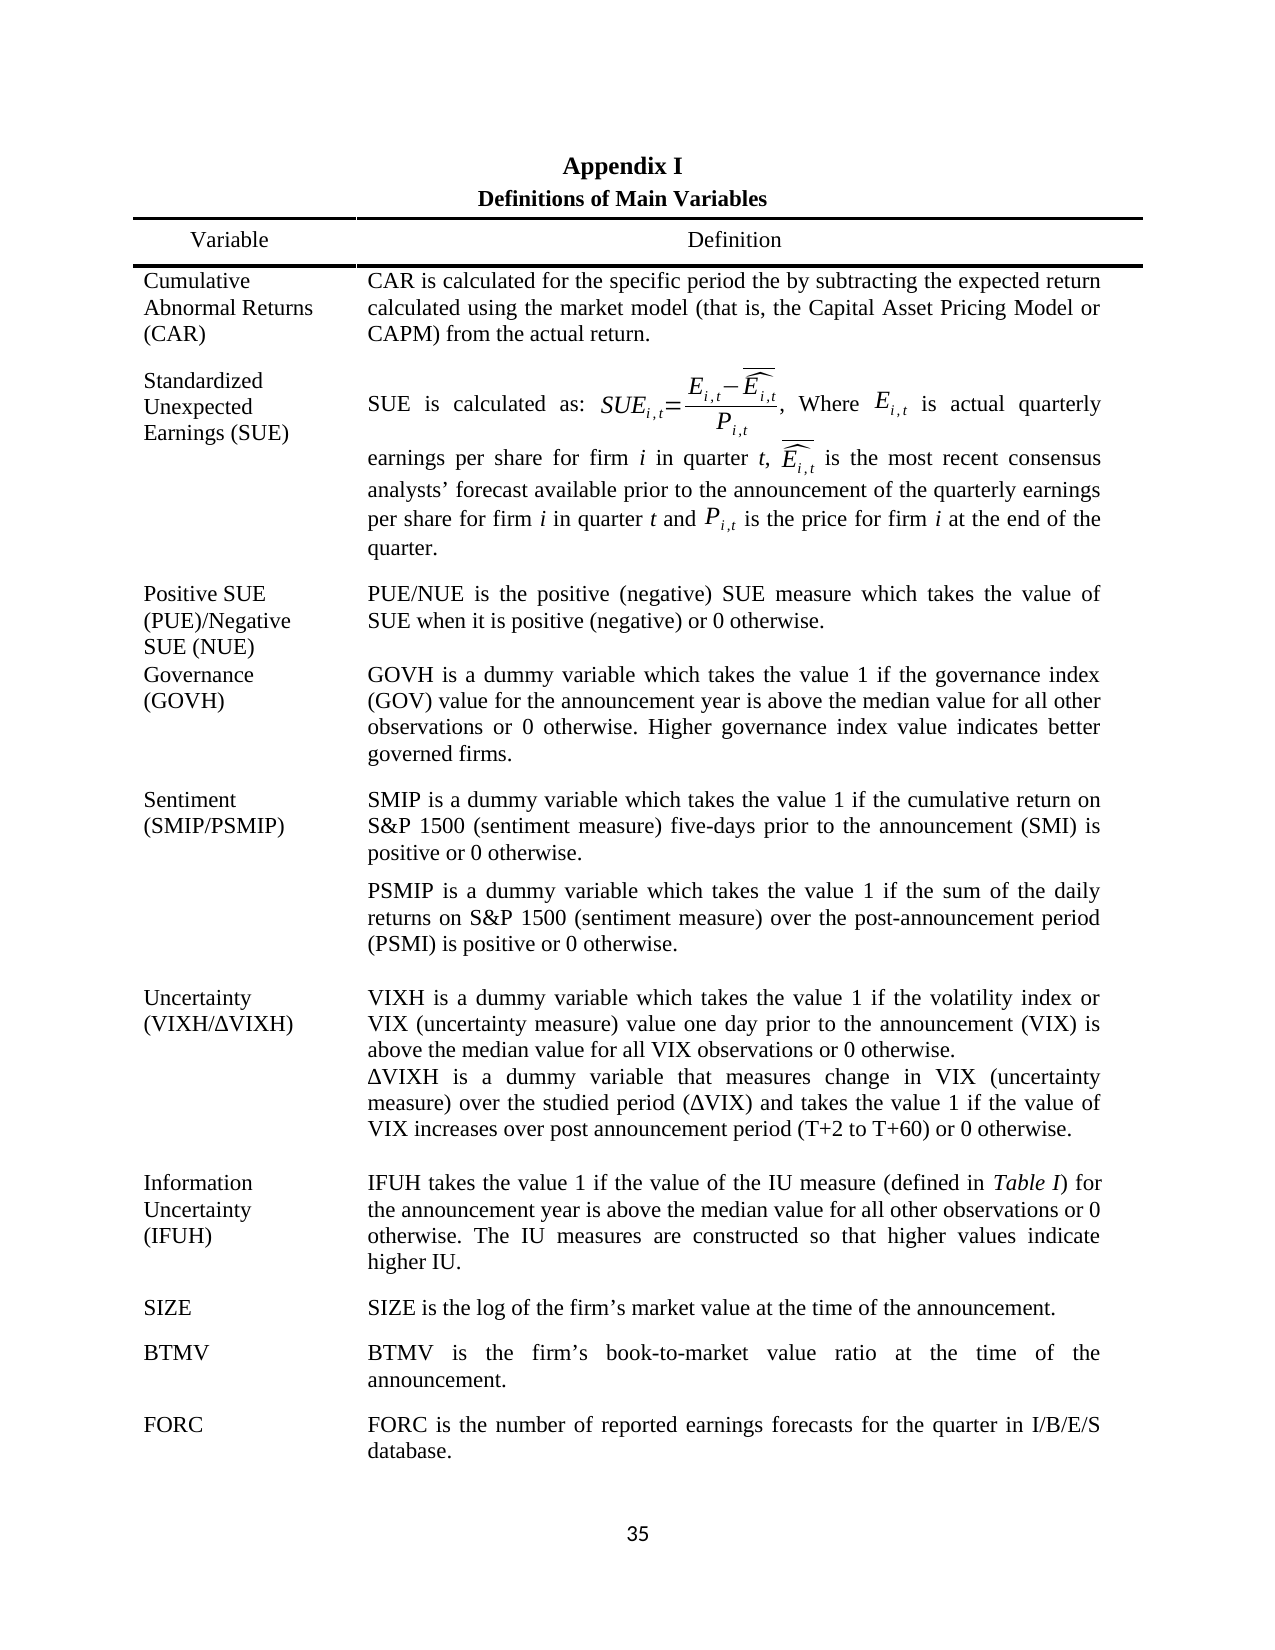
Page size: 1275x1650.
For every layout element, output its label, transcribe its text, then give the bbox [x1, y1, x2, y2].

table_cell CAR is calculated for the specific period the by subtracting the expected return calculated using the market model (that is, the Capital Asset Pricing Model or CAPM) from the actual return. [357, 268, 1143, 366]
table_cell SIZE [132, 1294, 356, 1339]
table_cell SUE is calculated as: , Where is actual quarterly earnings per share for firm i in quarter t, is the most recent consensus analysts’ forecast available prior to the announcement of the quarterly earnings per share for firm i in quarter t and is the price for firm i at the end of the quarter. [357, 367, 1143, 579]
table_cell Sentiment (SMIP/PSMIP) [133, 786, 356, 983]
table_cell IFUH takes the value 1 if the value of the IU measure (defined in Table I) for the announcement year is above the median value for all other observations or 0 otherwise. The IU measures are constructed so that higher values indicate higher IU. [357, 1169, 1143, 1294]
table_cell Standardized Unexpected Earnings (SUE) [133, 367, 356, 579]
table_cell BTMV [133, 1339, 356, 1411]
table_cell GOVH is a dummy variable which takes the value 1 if the governance index (GOV) value for the announcement year is above the median value for all other observations or 0 otherwise. Higher governance index value indicates better governed firms. [357, 661, 1143, 785]
table_cell Positive SUE (PUE)/Negative SUE (NUE) [133, 581, 356, 659]
table_header Appendix I Definitions of Main Variables [133, 151, 1143, 217]
table_cell Definition [357, 220, 1143, 264]
table_cell Cumulative Abnormal Returns (CAR) [133, 268, 356, 366]
table_cell SIZE is the log of the firm’s market value at the time of the announcement. [356, 1294, 1143, 1339]
table_cell BTMV is the firm’s book-to-market value ratio at the time of the announcement. [357, 1339, 1143, 1411]
table_cell Variable [133, 220, 356, 264]
table_cell FORC [132, 1411, 356, 1483]
table_cell PUE/NUE is the positive (negative) SUE measure which takes the value of SUE when it is positive (negative) or 0 otherwise. [357, 581, 1143, 659]
table_cell SMIP is a dummy variable which takes the value 1 if the cumulative return on S&P 1500 (sentiment measure) five-days prior to the announcement (SMI) is positive or 0 otherwise. PSMIP is a dummy variable which takes the value 1 if the sum of the daily returns on S&P 1500 (sentiment measure) over the post-announcement period (PSMI) is positive or 0 otherwise. [357, 786, 1143, 983]
table_cell FORC is the number of reported earnings forecasts for the quarter in I/B/E/S database. [356, 1411, 1143, 1483]
table_cell Information Uncertainty (IFUH) [133, 1169, 356, 1294]
table_cell Governance (GOVH) [133, 661, 356, 785]
table_cell VIXH is a dummy variable which takes the value 1 if the volatility index or VIX (uncertainty measure) value one day prior to the announcement (VIX) is above the median value for all VIX observations or 0 otherwise. ∆VIXH is a dummy variable that measures change in VIX (uncertainty measure) over the studied period (∆VIX) and takes the value 1 if the value of VIX increases over post announcement period (T+2 to T+60) or 0 otherwise. [357, 984, 1143, 1168]
table_cell Uncertainty (VIXH/∆VIXH) [133, 984, 356, 1168]
